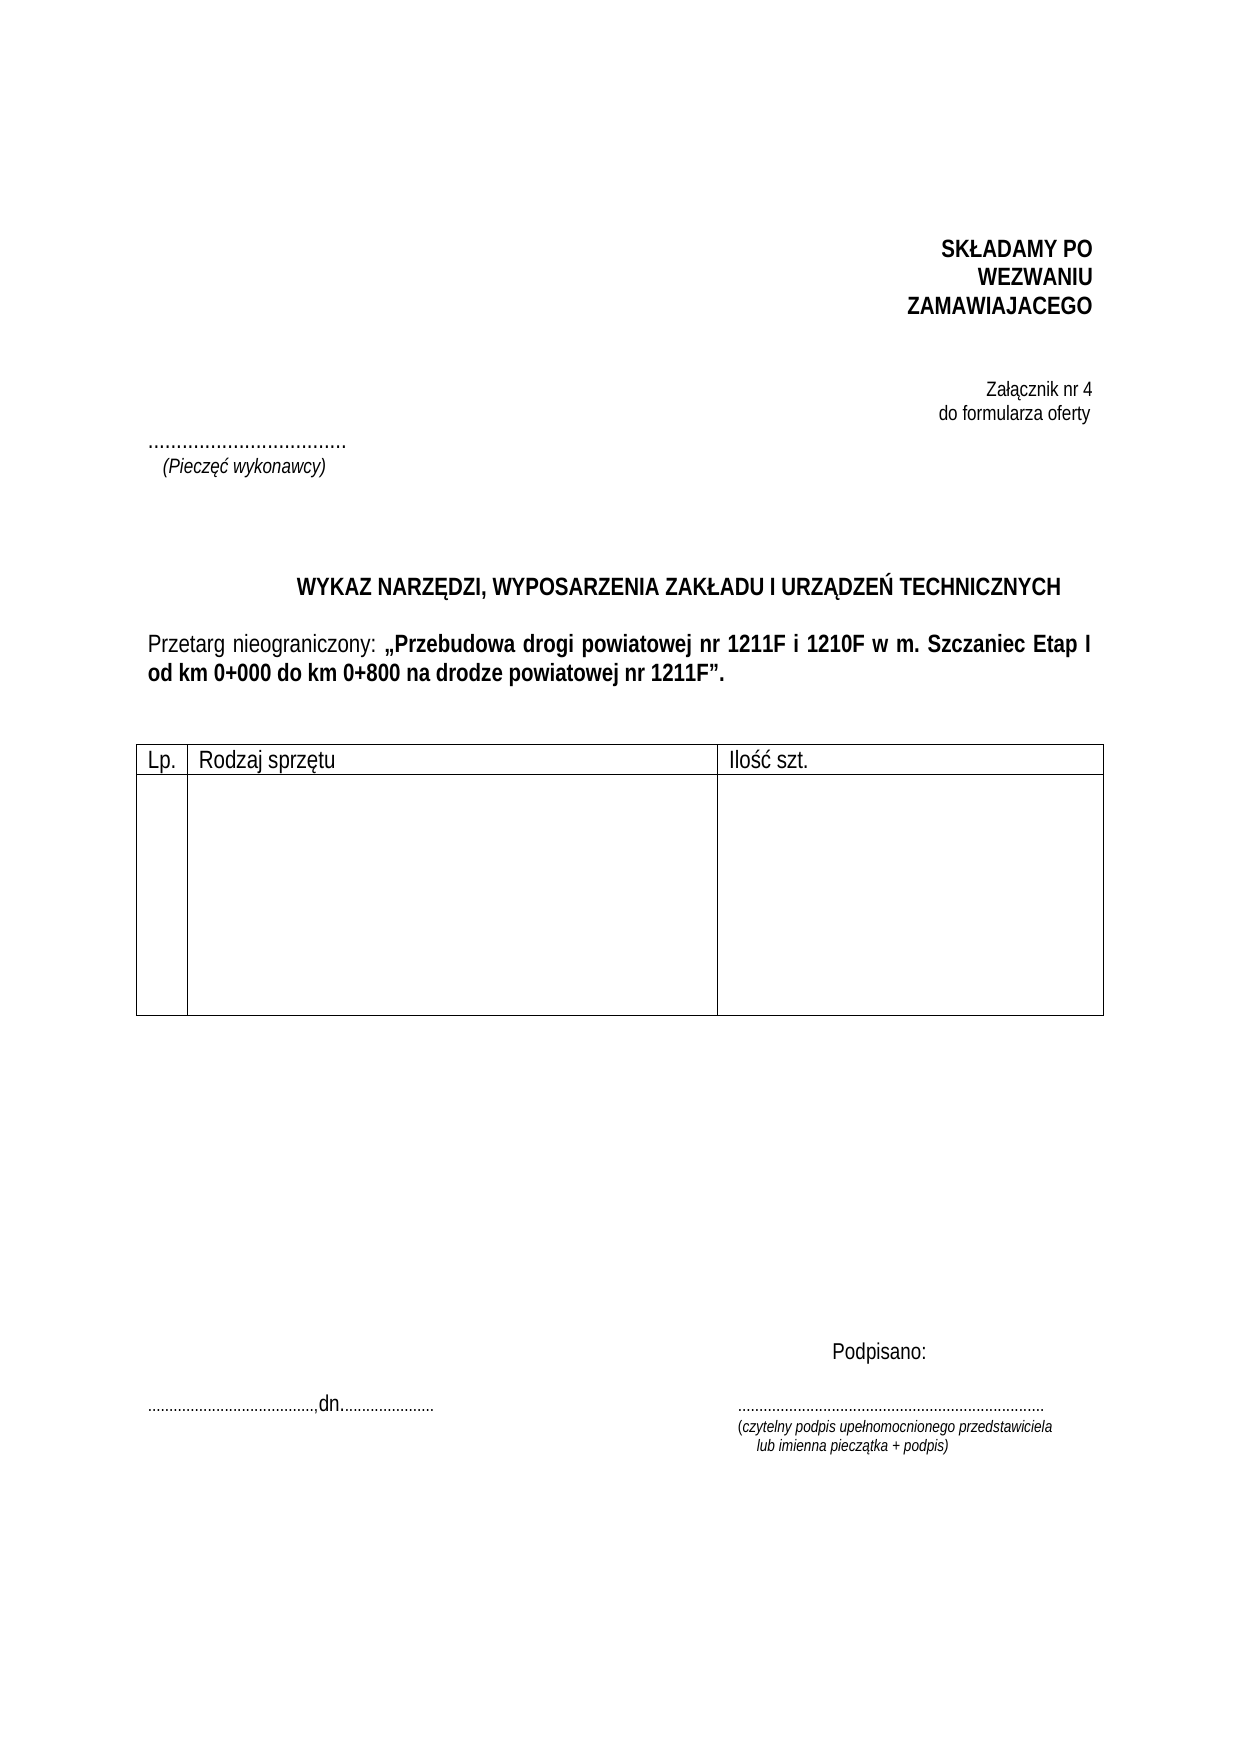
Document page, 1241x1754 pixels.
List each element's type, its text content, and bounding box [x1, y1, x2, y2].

text Podpisano: [148, 1338, 1093, 1364]
text SKŁADAMY PO WEZWANIU ZAMAWIAJACEGO [811, 233, 1093, 319]
text Załącznik nr 4 [811, 377, 1093, 401]
table_header Rodzaj sprzętu [188, 745, 717, 774]
table_header Ilość szt. [718, 745, 1103, 774]
table_cell [718, 775, 1103, 1015]
text (Pieczęć wykonawcy) [148, 453, 1093, 478]
text .......................................,dn...................... ........................................................................ [148, 1390, 1093, 1417]
text ................................... [148, 425, 1093, 453]
table_header Lp. [137, 745, 187, 774]
table_cell [188, 775, 717, 1015]
text WYKAZ NARZĘDZI, WYPOSARZENIA ZAKŁADU I URZĄDZEŃ TECHNICZNYCH [148, 572, 1093, 601]
text Przetarg nieograniczony: „Przebudowa drogi powiatowej nr 1211F i 1210F w m. Szczaniec Etap I od km 0+000 do km 0+800 na drodze powiatowej nr 1211F”. [148, 629, 1093, 687]
text do formularza oferty [148, 401, 1093, 425]
table_cell [137, 775, 187, 1015]
text lub imienna pieczątka + podpis) [148, 1436, 1093, 1455]
text (czytelny podpis upełnomocnionego przedstawiciela [148, 1417, 1093, 1436]
